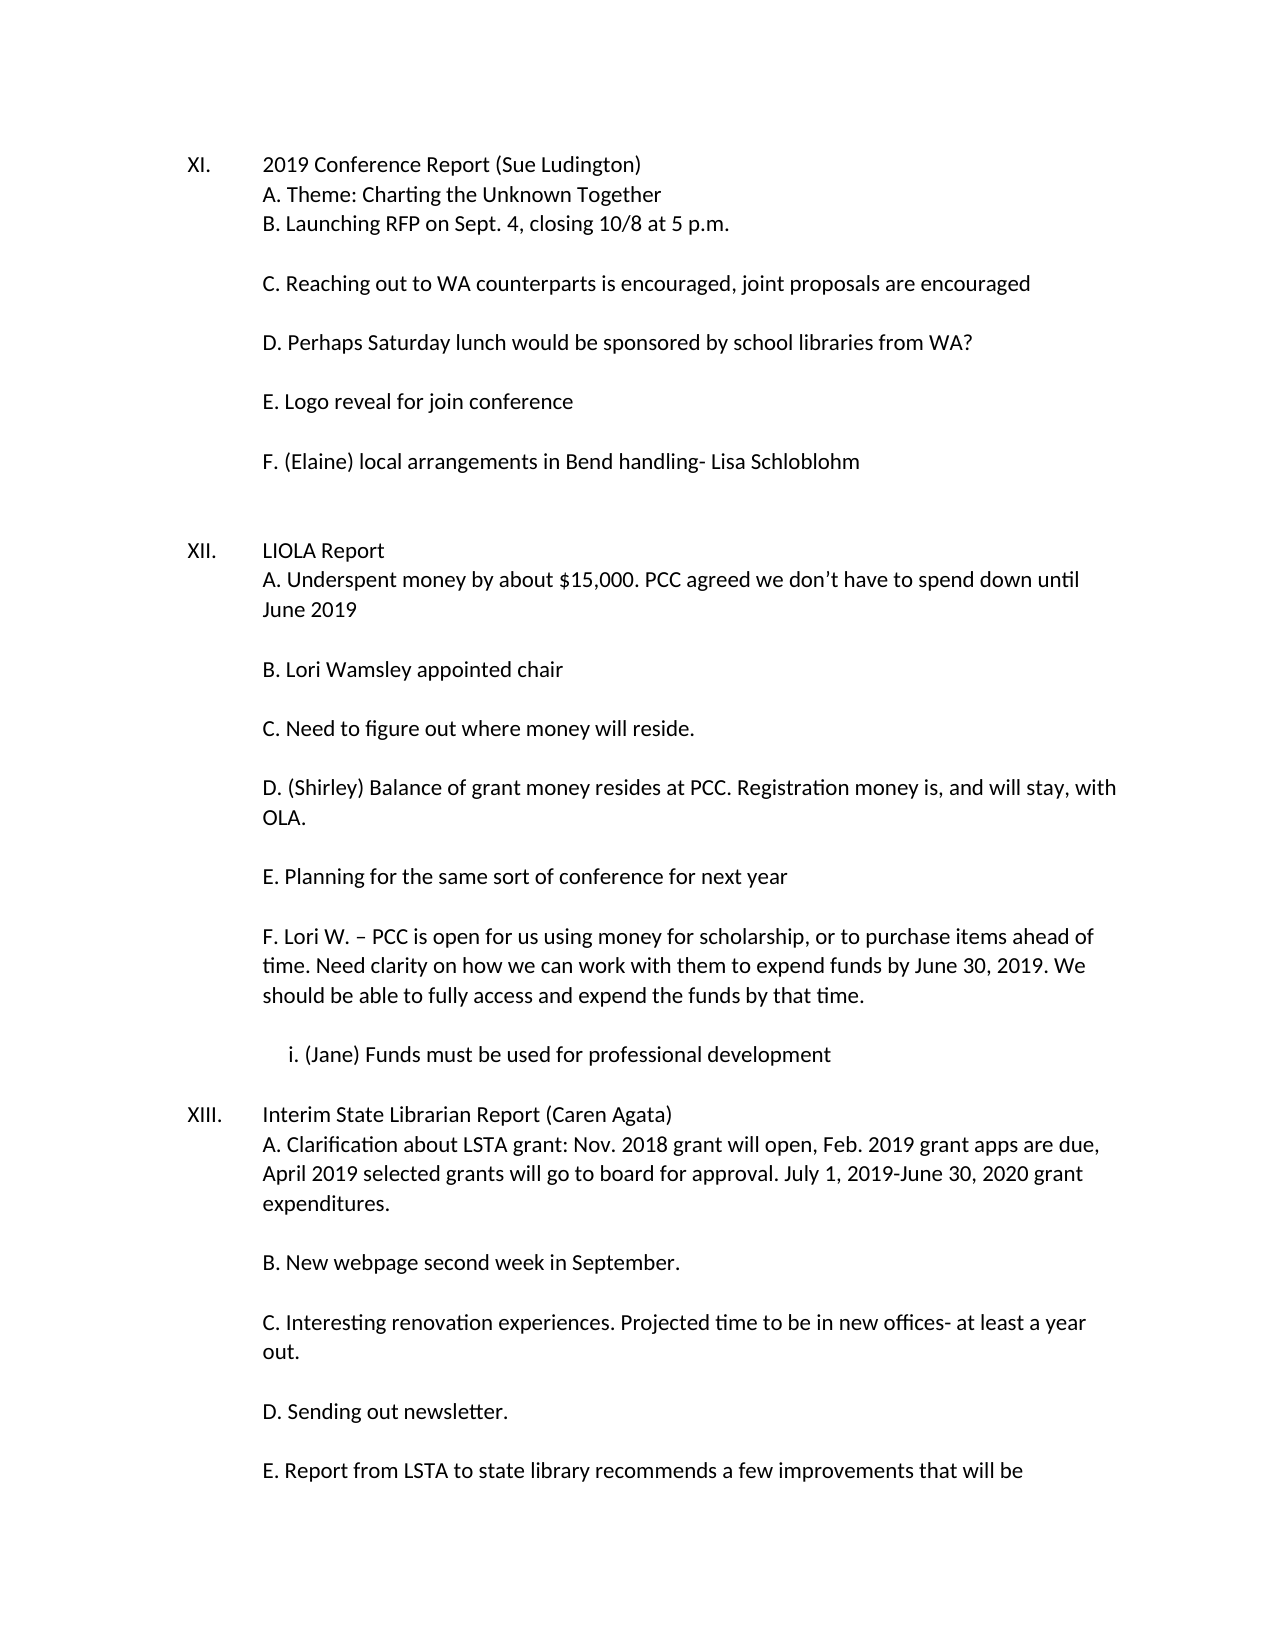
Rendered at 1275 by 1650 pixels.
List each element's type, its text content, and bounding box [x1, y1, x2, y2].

list LIOLA Report A. Underspent money by about $15,000. PCC agreed we don’t have to spend down until June 2019 B. Lori Wamsley appointed chair C. Need to figure out where money will reside. D. (Shirley) Balance of grant money resides at PCC. Registration money is, and will stay, with OLA. E. Planning for the same sort of conference for next year F. Lori W. – PCC is open for us using money for scholarship, or to purchase items ahead of time. Need clarity on how we can work with them to expend funds by June 30, 2019. We should be able to fully access and expend the funds by that time. i. (Jane) Funds must be used for professional development [187, 536, 1125, 1098]
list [187, 1100, 1125, 1484]
list 2019 Conference Report (Sue Ludington) A. Theme: Charting the Unknown Together B. Launching RFP on Sept. 4, closing 10/8 at 5 p.m. C. Reaching out to WA counterparts is encouraged, joint proposals are encouraged D. Perhaps Saturday lunch would be sponsored by school libraries from WA? E. Logo reveal for join conference F. (Elaine) local arrangements in Bend handling- Lisa Schloblohm [187, 150, 1125, 534]
